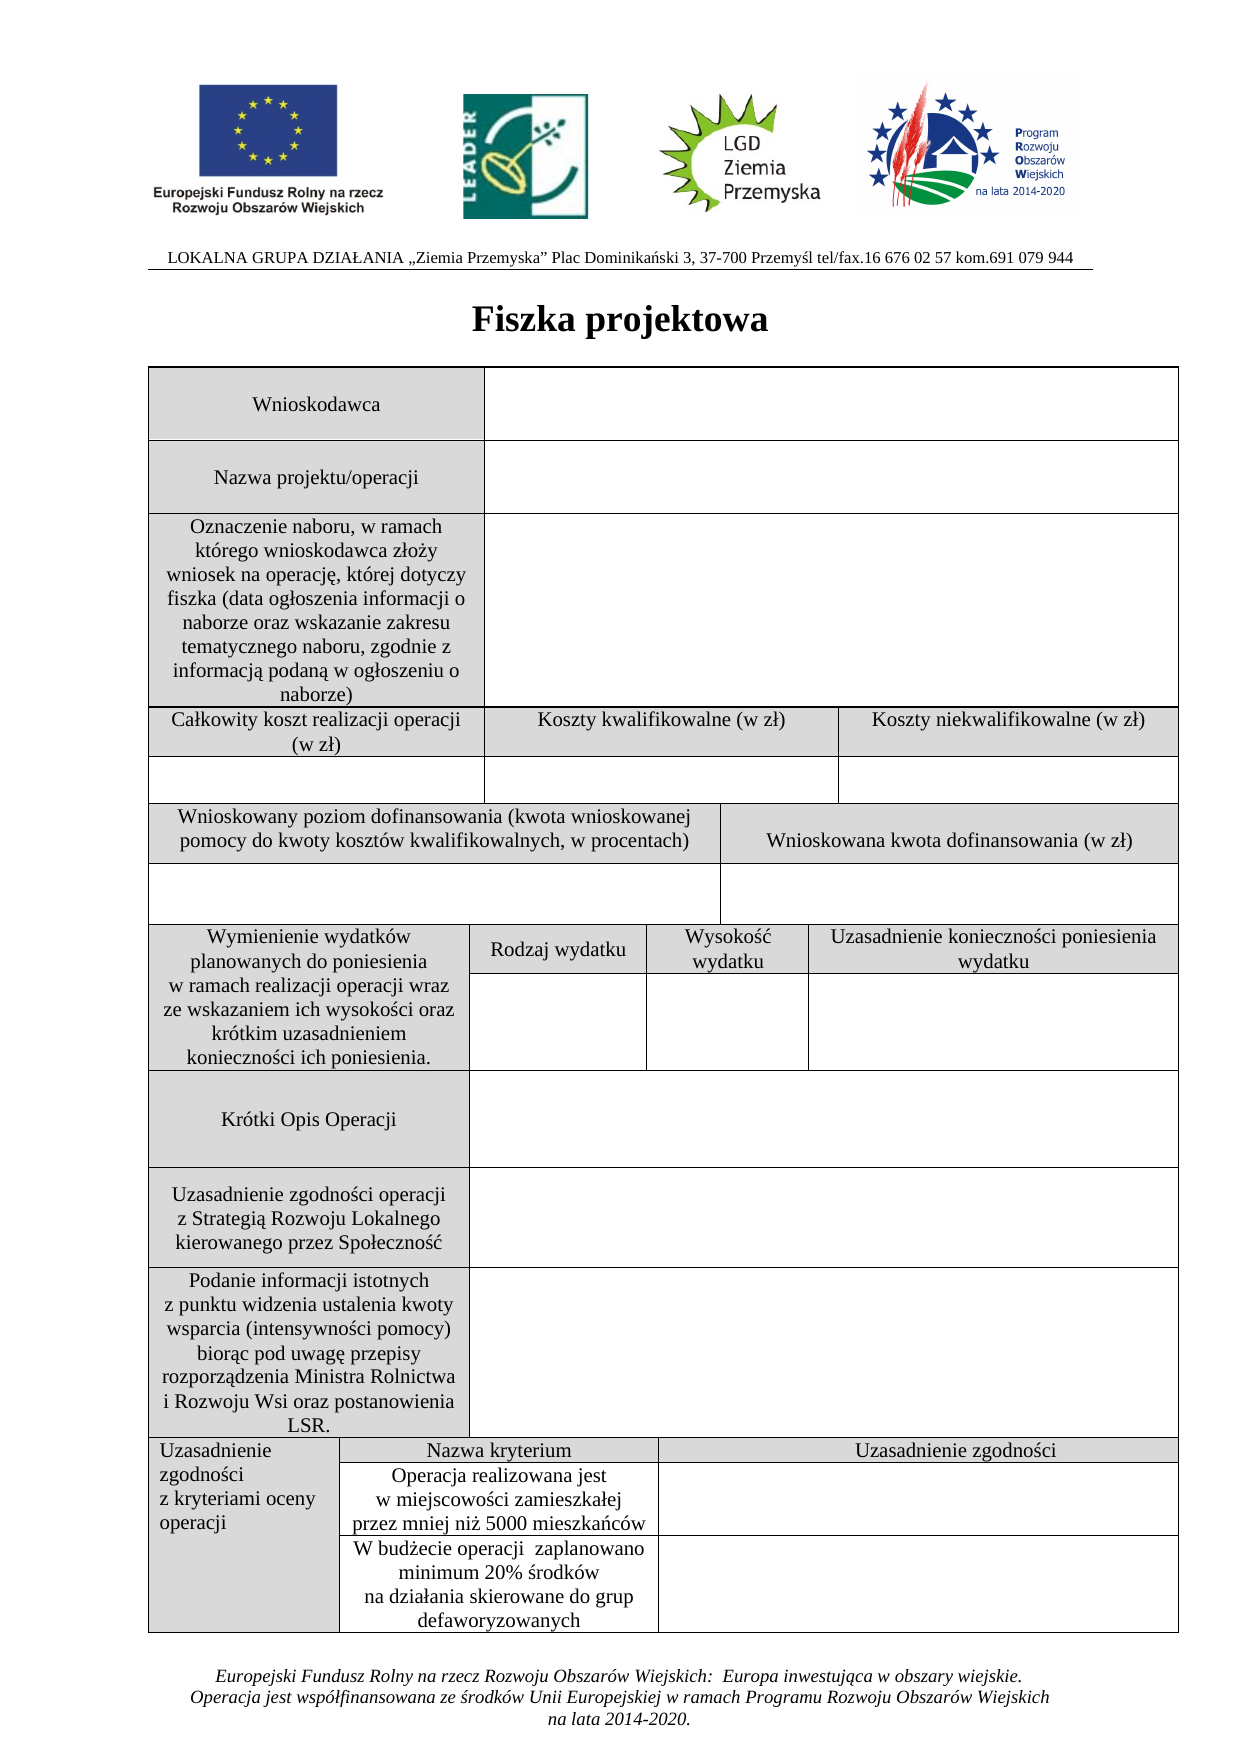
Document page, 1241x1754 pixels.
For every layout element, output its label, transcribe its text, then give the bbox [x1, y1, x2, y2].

table_header Wnioskodawca [149, 368, 484, 439]
table_cell [485, 757, 838, 803]
table_cell Operacja realizowana jest w miejscowości zamieszkałej przez mniej niż 5000 mieszkańców [340, 1463, 658, 1535]
table_cell [470, 1071, 1178, 1167]
table_cell Uzasadnienie zgodności [659, 1438, 1178, 1462]
table_cell Rodzaj wydatku [470, 925, 646, 973]
table_cell Wnioskowana kwota dofinansowania (w zł) [721, 804, 1178, 863]
table_cell Podanie informacji istotnych z punktu widzenia ustalenia kwoty wsparcia (intensywności pomocy) biorąc pod uwagę przepisy rozporządzenia Ministra Rolnictwa i Rozwoju Wsi oraz postanowienia LSR. [149, 1268, 469, 1437]
table_cell [659, 1463, 1178, 1535]
table_cell Oznaczenie naboru, w ramach którego wnioskodawca złoży wniosek na operację, której dotyczy fiszka (data ogłoszenia informacji o naborze oraz wskazanie zakresu tematycznego naboru, zgodnie z informacją podaną w ogłoszeniu o naborze) [149, 514, 484, 706]
table_cell Nazwa projektu/operacji [149, 441, 484, 513]
table_cell [485, 514, 1178, 706]
picture [858, 73, 1081, 219]
table_cell [485, 441, 1178, 513]
table_cell [809, 974, 1178, 1070]
table_cell Wymienienie wydatków planowanych do poniesienia w ramach realizacji operacji wraz ze wskazaniem ich wysokości oraz krótkim uzasadnieniem konieczności ich poniesienia. [149, 925, 469, 1070]
table_cell Koszty kwalifikowalne (w zł) [485, 708, 838, 756]
text Fiszka projektowa [148, 297, 1093, 340]
table_cell [659, 1536, 1178, 1632]
table_cell Koszty niekwalifikowalne (w zł) [839, 708, 1178, 756]
table_cell Nazwa kryterium [340, 1438, 658, 1462]
table_cell [721, 864, 1178, 923]
picture [650, 86, 828, 219]
table_cell [149, 757, 484, 803]
table_cell [470, 1168, 1178, 1267]
table_cell Uzasadnienie konieczności poniesienia wydatku [809, 925, 1178, 973]
table_cell Uzasadnienie zgodności operacji z Strategią Rozwoju Lokalnego kierowanego przez Społeczność [149, 1168, 469, 1267]
table_cell [839, 757, 1178, 803]
table_header [485, 368, 1178, 439]
table_cell Wnioskowany poziom dofinansowania (kwota wnioskowanej pomocy do kwoty kosztów kwalifikowalnych, w procentach) [149, 804, 720, 863]
table_cell [470, 1268, 1178, 1437]
table_cell [470, 974, 646, 1070]
table_cell W budżecie operacji zaplanowano minimum 20% środków na działania skierowane do grup defaworyzowanych [340, 1536, 658, 1632]
picture [463, 94, 589, 219]
table_cell Uzasadnienie zgodności z kryteriami oceny operacji [149, 1438, 339, 1632]
table_cell Wysokość wydatku [647, 925, 808, 973]
table_cell [647, 974, 808, 1070]
table_cell Całkowity koszt realizacji operacji (w zł) [149, 708, 484, 756]
table_cell [149, 864, 720, 923]
table_cell Krótki Opis Operacji [149, 1071, 469, 1167]
picture [147, 80, 389, 219]
